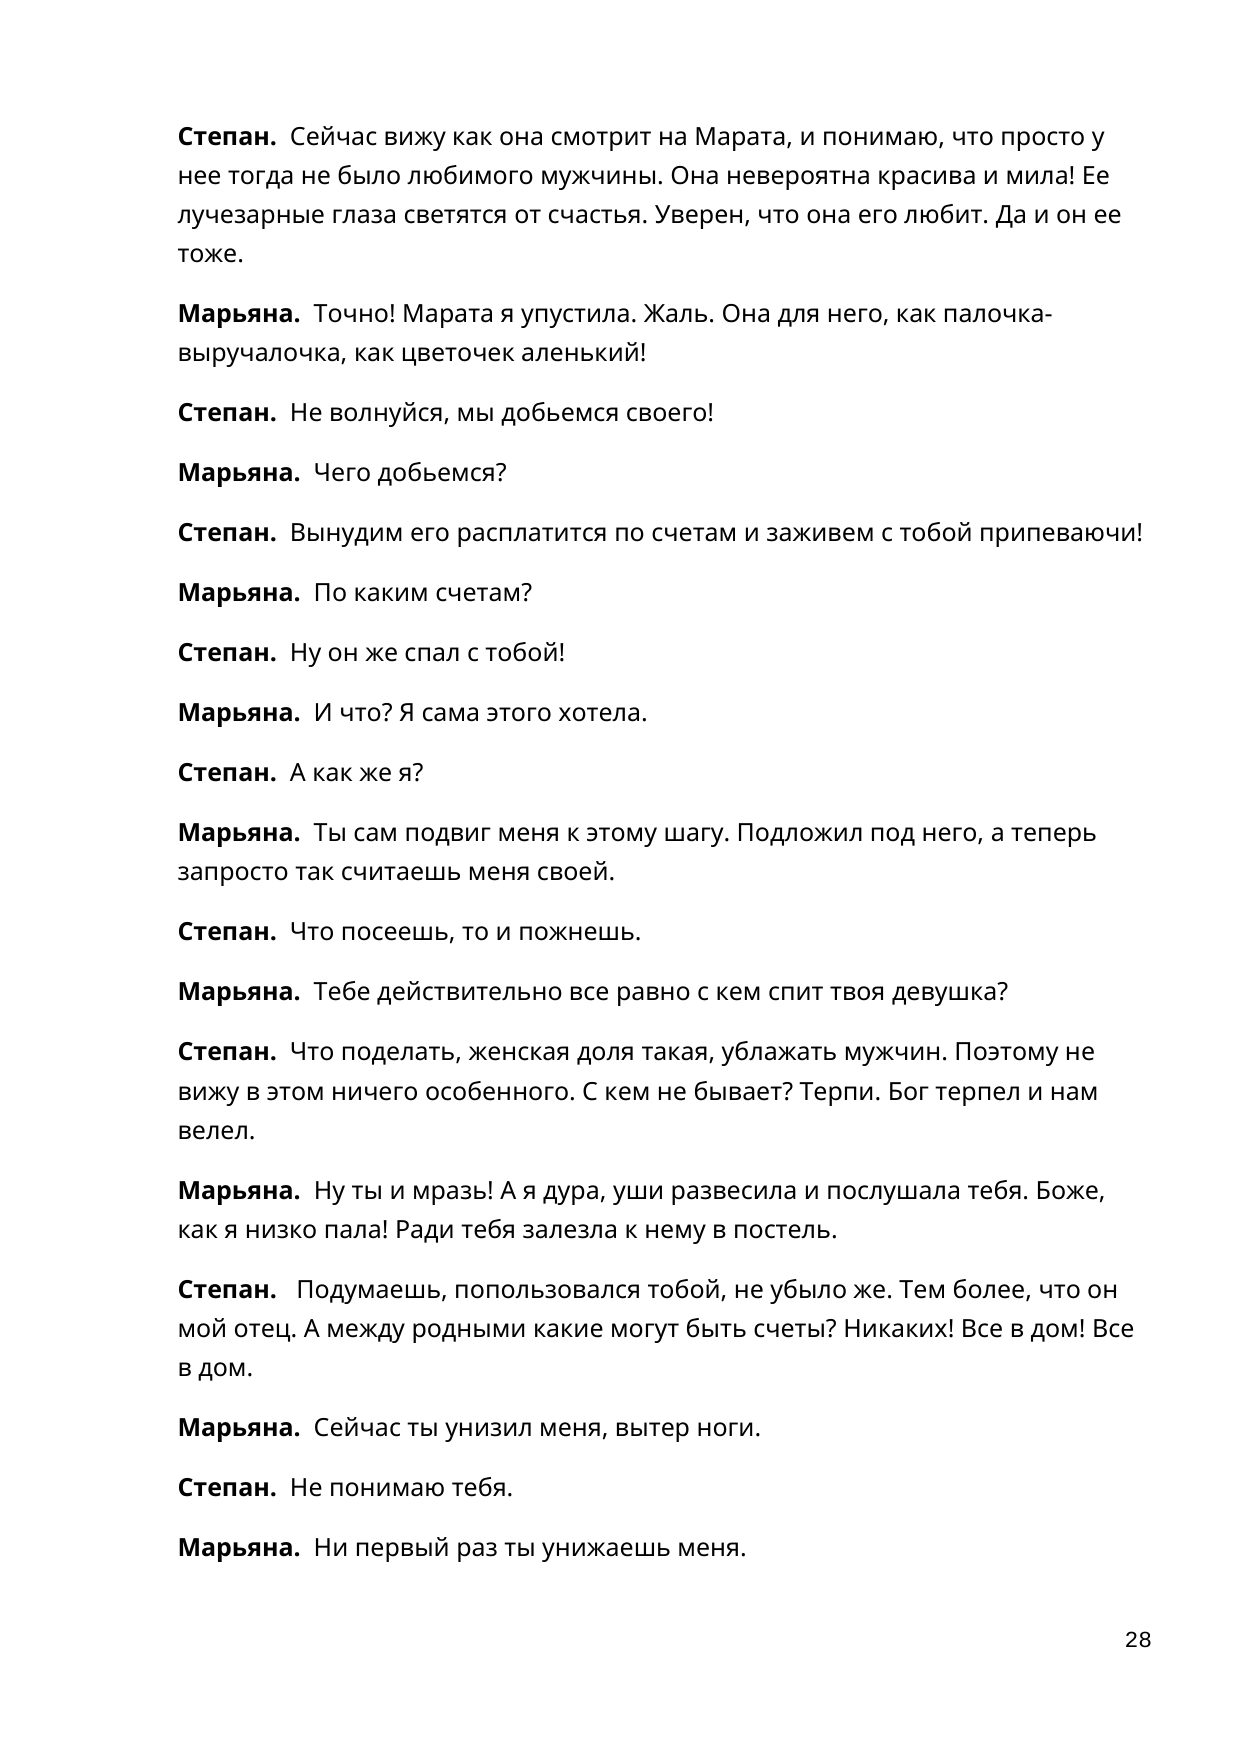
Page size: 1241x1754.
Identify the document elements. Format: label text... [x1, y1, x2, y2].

text Степан. Что посеешь, то и пожнешь. [177, 914, 1152, 948]
text Степан. Что поделать, женская доля такая, ублажать мужчин. Поэтому не вижу в этом ничего особенного. С кем не бывает? Терпи. Бог терпел и нам велел. [177, 1034, 1152, 1146]
text Степан. А как же я? [177, 755, 1152, 789]
text Марьяна. Чего добьемся? [177, 455, 1152, 489]
text Марьяна. Ни первый раз ты унижаешь меня. [177, 1530, 1152, 1564]
text Степан. Не понимаю тебя. [177, 1470, 1152, 1504]
text Марьяна. И что? Я сама этого хотела. [177, 695, 1152, 729]
text Марьяна. Тебе действительно все равно с кем спит твоя девушка? [177, 974, 1152, 1008]
text Марьяна. По каким счетам? [177, 575, 1152, 609]
text Степан. Подумаешь, попользовался тобой, не убыло же. Тем более, что он мой отец. А между родными какие могут быть счеты? Никаких! Все в дом! Все в дом. [177, 1271, 1152, 1384]
text Марьяна. Ты сам подвиг меня к этому шагу. Подложил под него, а теперь запросто так считаешь меня своей. [177, 815, 1152, 888]
text Марьяна. Ну ты и мразь! А я дура, уши развесила и послушала тебя. Боже, как я низко пала! Ради тебя залезла к нему в постель. [177, 1172, 1152, 1246]
text Марьяна. Точно! Марата я упустила. Жаль. Она для него, как палочка-выручалочка, как цветочек аленький! [177, 296, 1152, 369]
text Степан. Вынудим его расплатится по счетам и заживем с тобой припеваючи! [177, 515, 1152, 549]
text Степан. Не волнуйся, мы добьемся своего! [177, 395, 1152, 429]
text Степан. Сейчас вижу как она смотрит на Марата, и понимаю, что просто у нее тогда не было любимого мужчины. Она невероятна красива и мила! Ее лучезарные глаза светятся от счастья. Уверен, что она его любит. Да и он ее тоже. [177, 118, 1152, 270]
text Степан. Ну он же спал с тобой! [177, 635, 1152, 669]
text Марьяна. Сейчас ты унизил меня, вытер ноги. [177, 1410, 1152, 1444]
